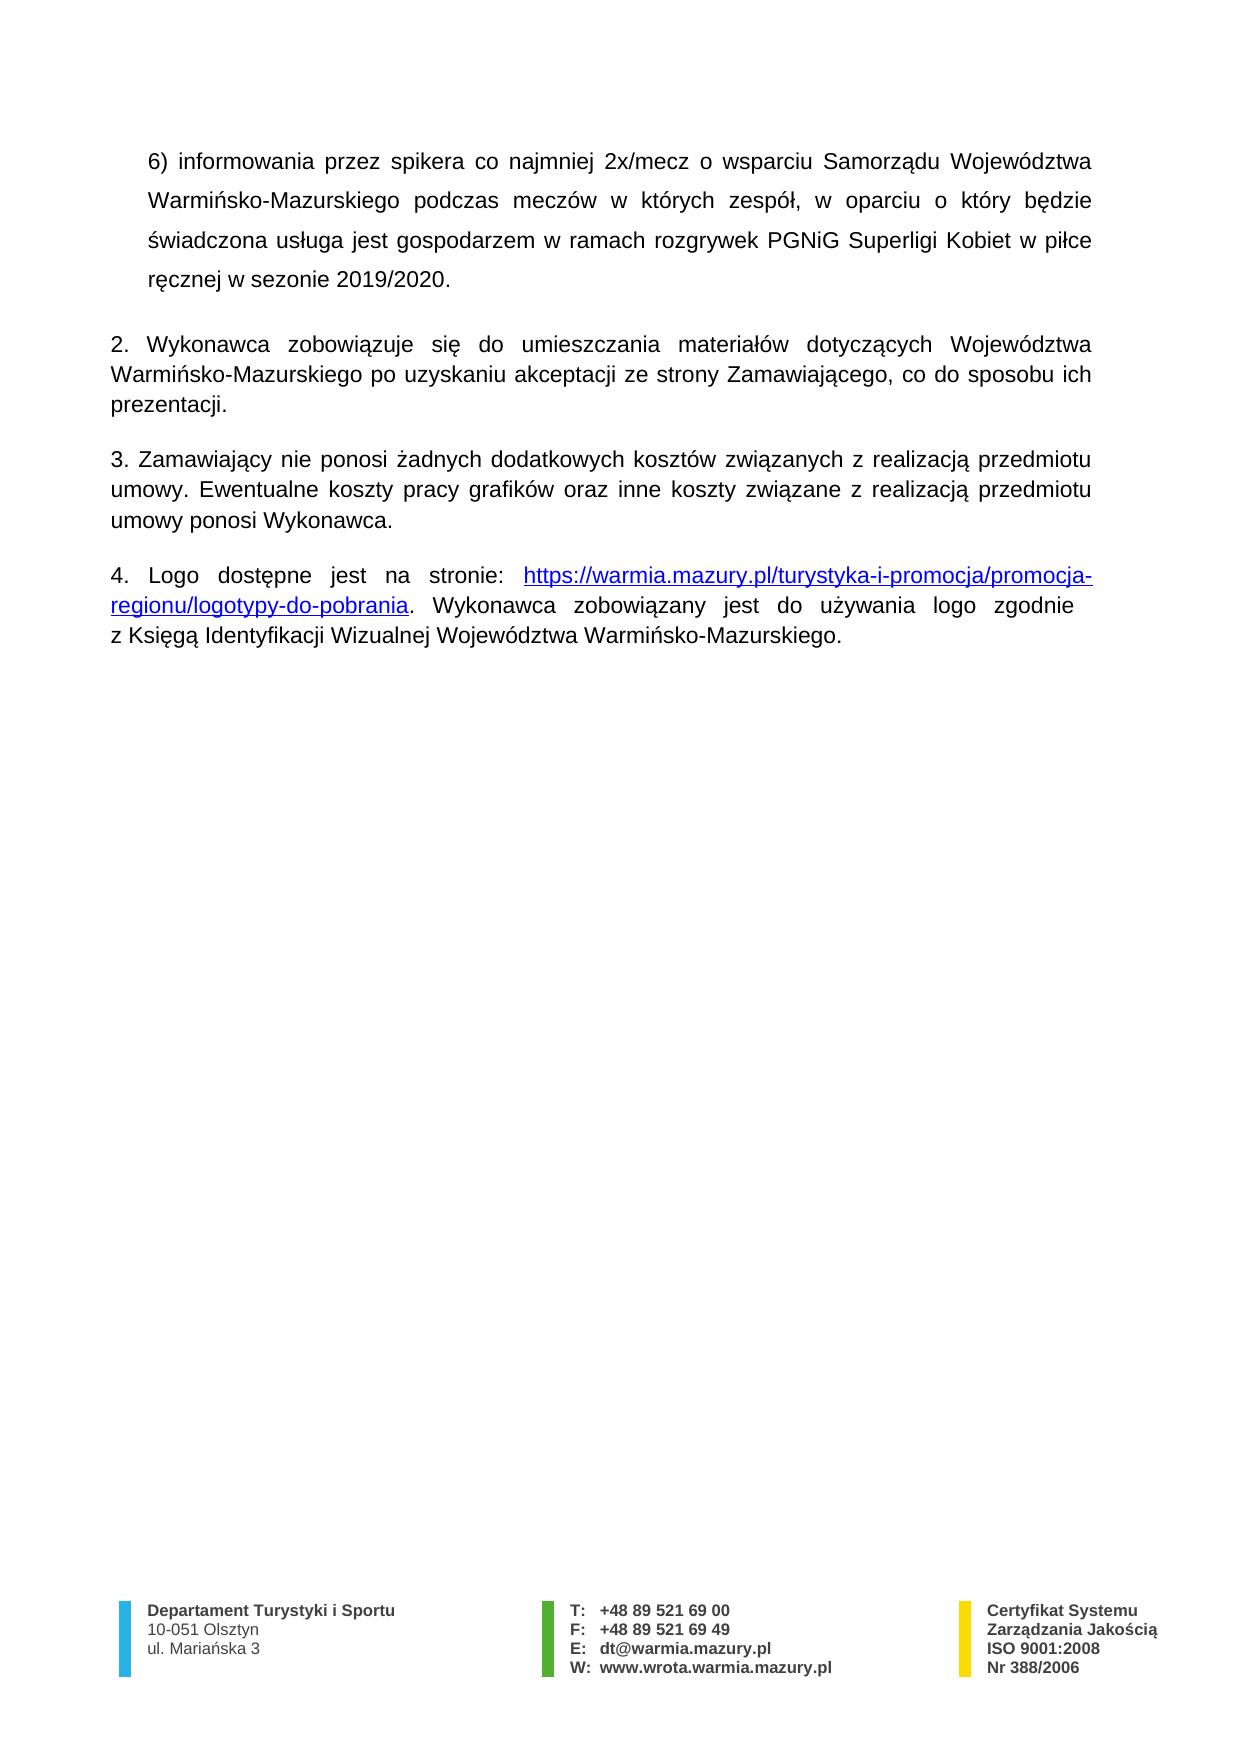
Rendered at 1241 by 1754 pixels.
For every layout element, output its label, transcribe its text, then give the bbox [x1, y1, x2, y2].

text 4. Logo dostępne jest na stronie: https://warmia.mazury.pl/turystyka-i-promocja/promocja-regionu/logotypy-do-pobrania. Wykonawca zobowiązany jest do używania logo zgodnie z Księgą Identyfikacji Wizualnej Województwa Warmińsko-Mazurskiego. [110, 562, 1093, 648]
text 6) informowania przez spikera co najmniej 2x/mecz o wsparciu Samorządu Województwa Warmińsko-Mazurskiego podczas meczów w których zespół, w oparciu o który będzie świadczona usługa jest gospodarzem w ramach rozgrywek PGNiG Superligi Kobiet w piłce ręcznej w sezonie 2019/2020. [148, 148, 1093, 292]
text 2. Wykonawca zobowiązuje się do umieszczania materiałów dotyczących Województwa Warmińsko-Mazurskiego po uzyskaniu akceptacji ze strony Zamawiającego, co do sposobu ich prezentacji. [110, 331, 1093, 417]
text 3. Zamawiający nie ponosi żadnych dodatkowych kosztów związanych z realizacją przedmiotu umowy. Ewentualne koszty pracy grafików oraz inne koszty związane z realizacją przedmiotu umowy ponosi Wykonawca. [110, 446, 1093, 533]
